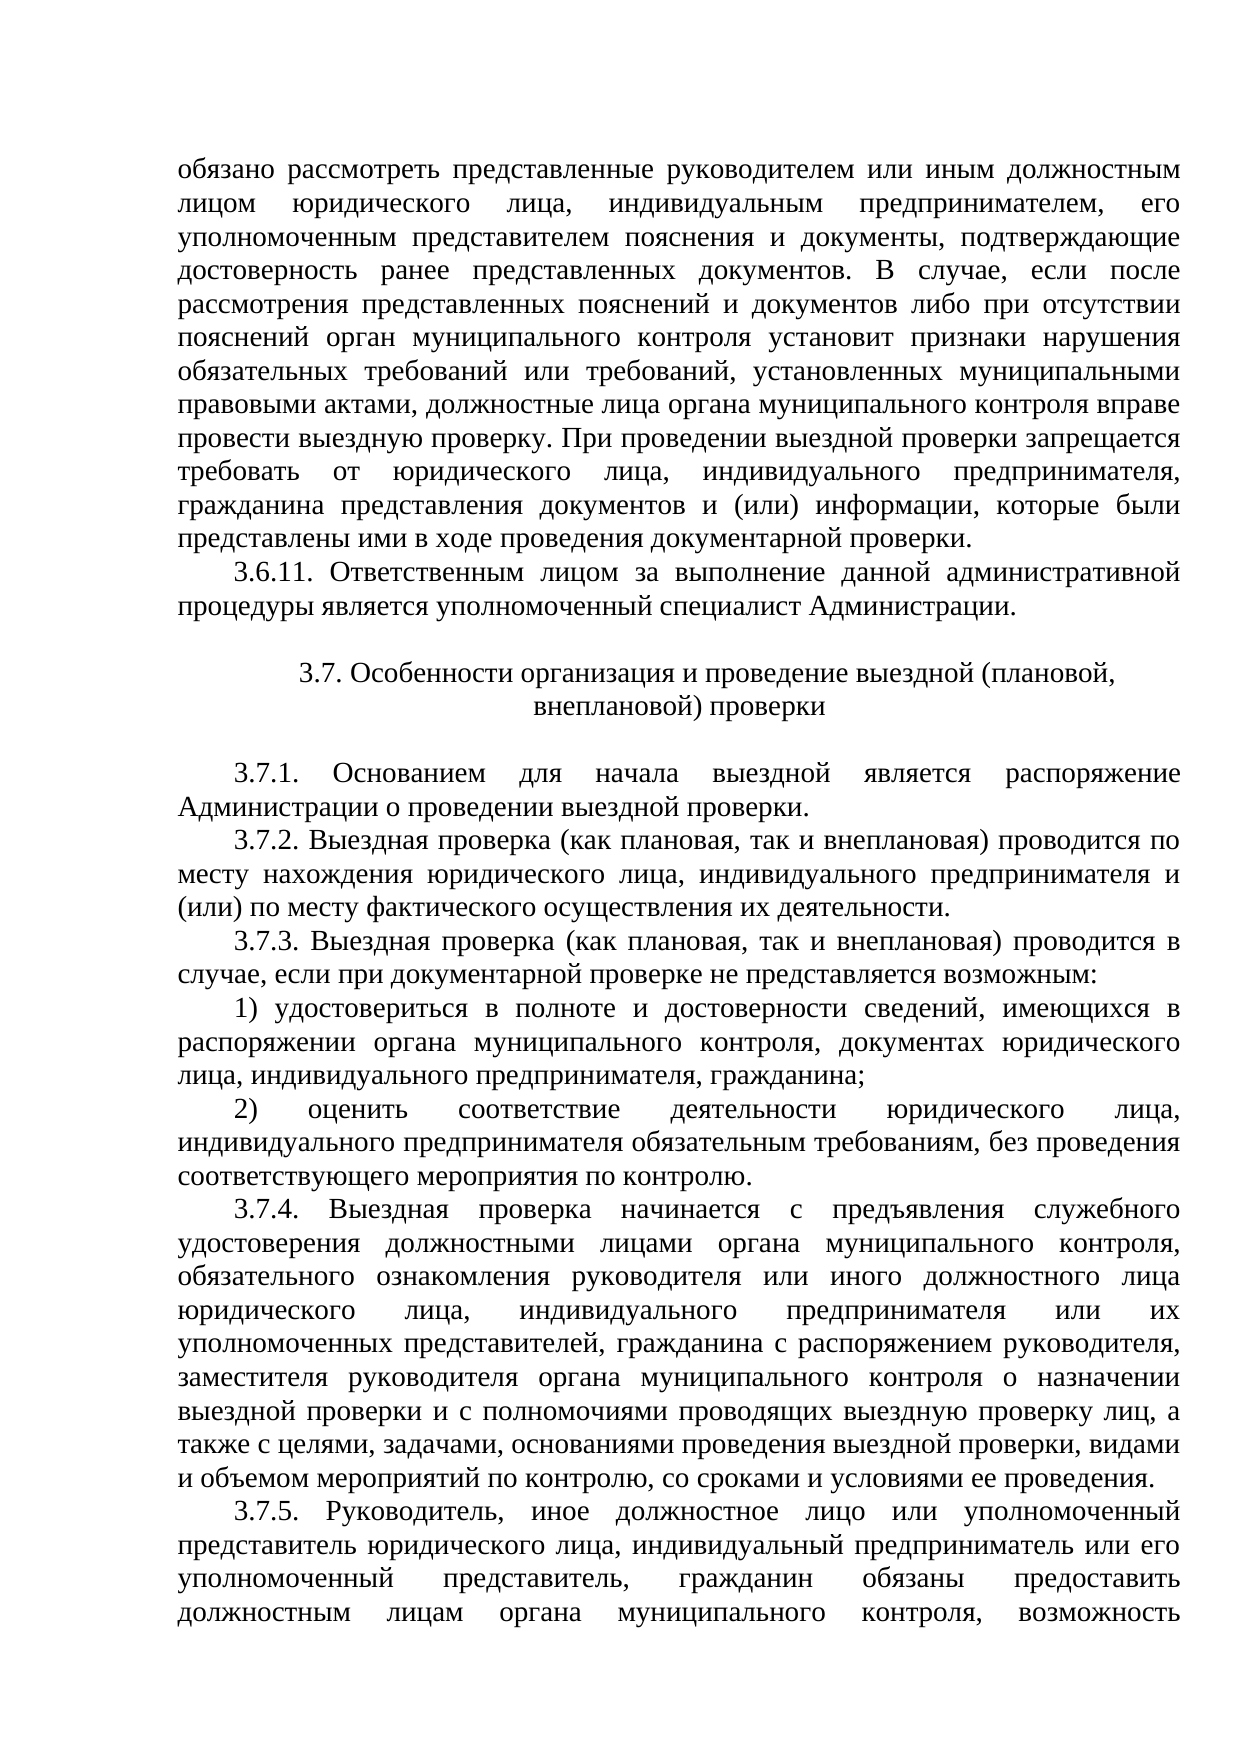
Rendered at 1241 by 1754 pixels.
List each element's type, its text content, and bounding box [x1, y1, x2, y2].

text 1) удостовериться в полноте и достоверности сведений, имеющихся в распоряжении органа муниципального контроля, документах юридического лица, индивидуального предпринимателя, гражданина; [177, 990, 1181, 1091]
text 3.7. Особенности организация и проведение выездной (плановой, внеплановой) проверки [177, 655, 1181, 722]
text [177, 152, 1181, 554]
text 3.7.4. Выездная проверка начинается с предъявления служебного удостоверения должностными лицами органа муниципального контроля, обязательного ознакомления руководителя или иного должностного лица юридического лица, индивидуального предпринимателя или их уполномоченных представителей, гражданина с распоряжением руководителя, заместителя руководителя органа муниципального контроля о назначении выездной проверки и с полномочиями проводящих выездную проверку лиц, а также с целями, задачами, основаниями проведения выездной проверки, видами и объемом мероприятий по контролю, со сроками и условиями ее проведения. [177, 1191, 1181, 1493]
text 3.6.11. Ответственным лицом за выполнение данной административной процедуры является уполномоченный специалист Администрации. [177, 554, 1181, 621]
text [177, 1493, 1181, 1627]
text 3.7.2. Выездная проверка (как плановая, так и внеплановая) проводится по месту нахождения юридического лица, индивидуального предпринимателя и (или) по месту фактического осуществления их деятельности. [177, 822, 1181, 923]
text 3.7.1. Основанием для начала выездной является распоряжение Администрации о проведении выездной проверки. [177, 755, 1181, 822]
text 3.7.3. Выездная проверка (как плановая, так и внеплановая) проводится в случае, если при документарной проверке не представляется возможным: [177, 923, 1181, 990]
text 2) оценить соответствие деятельности юридического лица, индивидуального предпринимателя обязательным требованиям, без проведения соответствующего мероприятия по контролю. [177, 1091, 1181, 1191]
